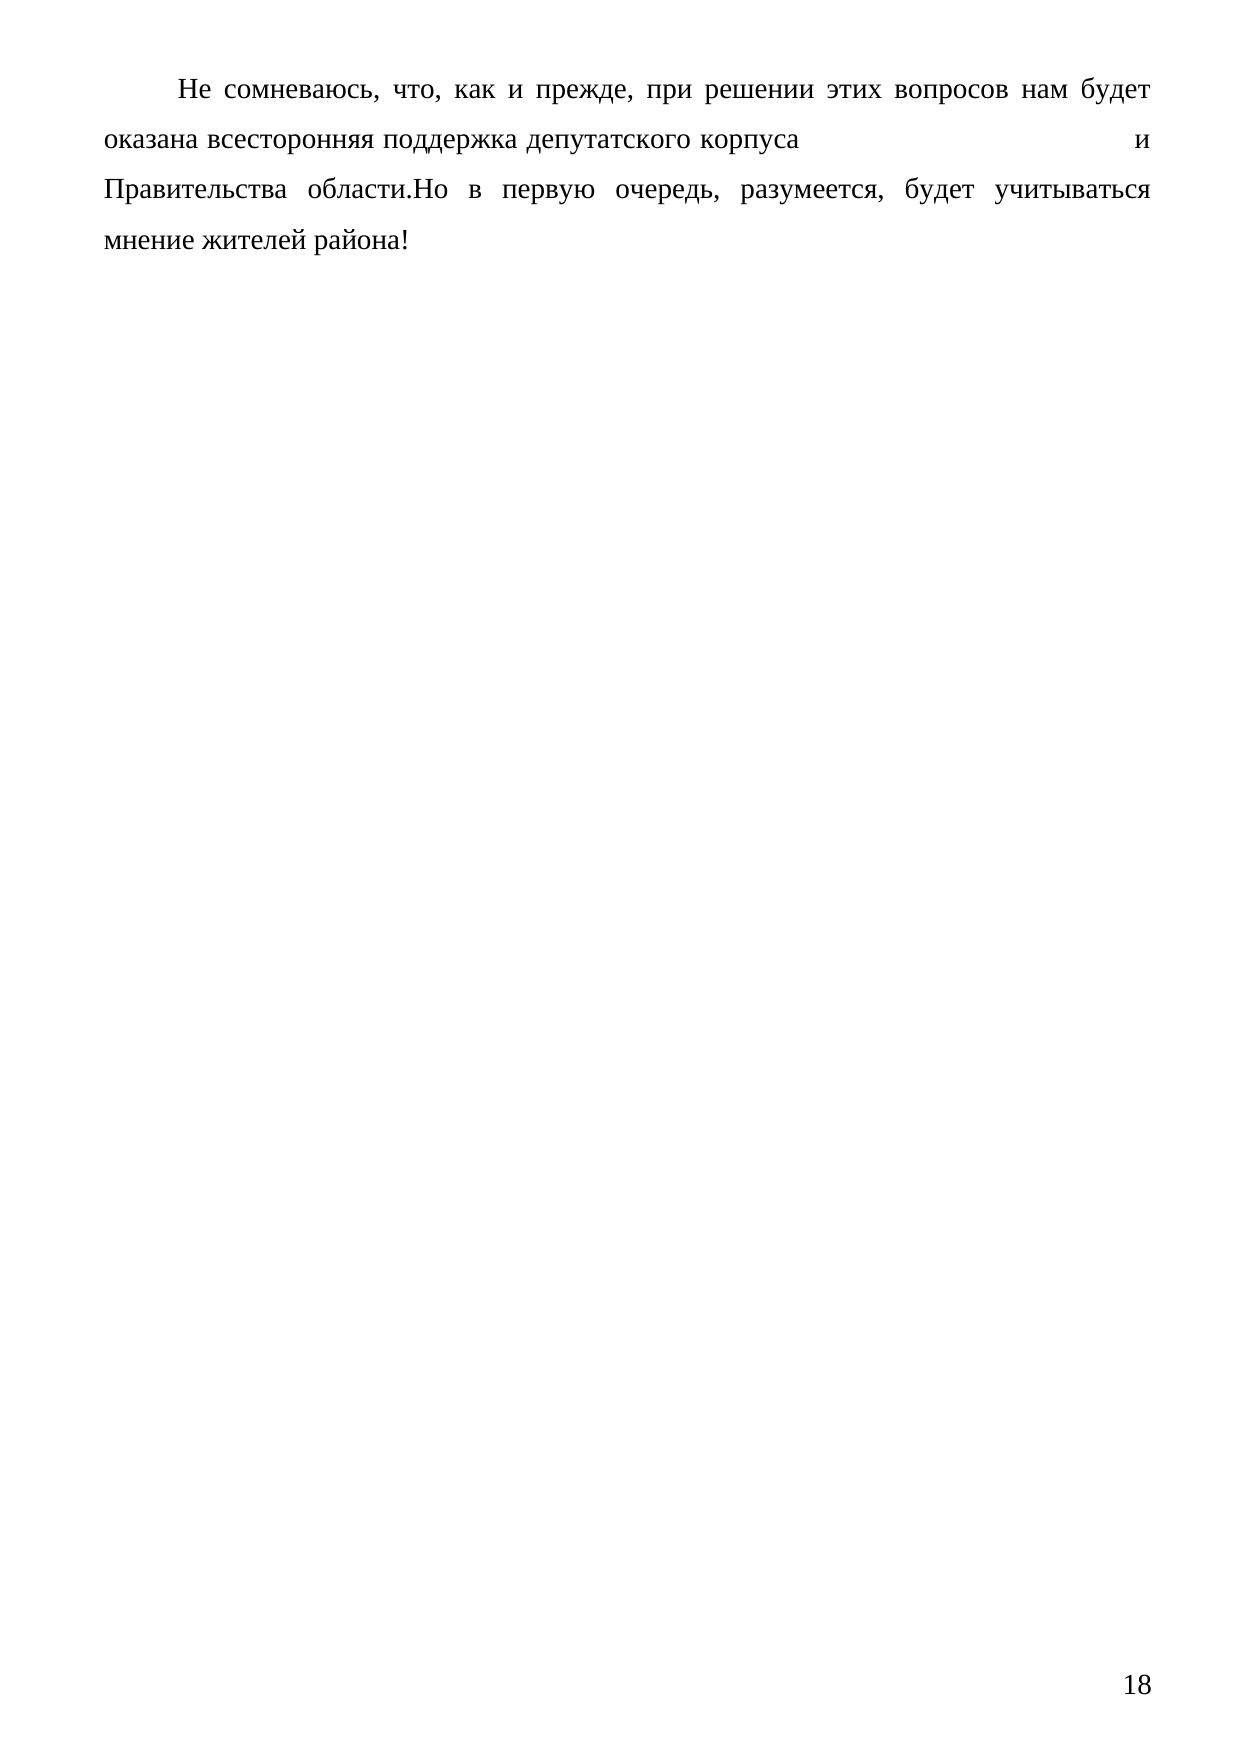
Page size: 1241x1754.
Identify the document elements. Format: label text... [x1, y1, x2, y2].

text Не сомневаюсь, что, как и прежде, при решении этих вопросов нам будет оказана всесторонняя поддержка депутатского корпуса и Правительства области.Но в первую очередь, разумеется, будет учитываться мнение жителей района! [103, 71, 1152, 255]
